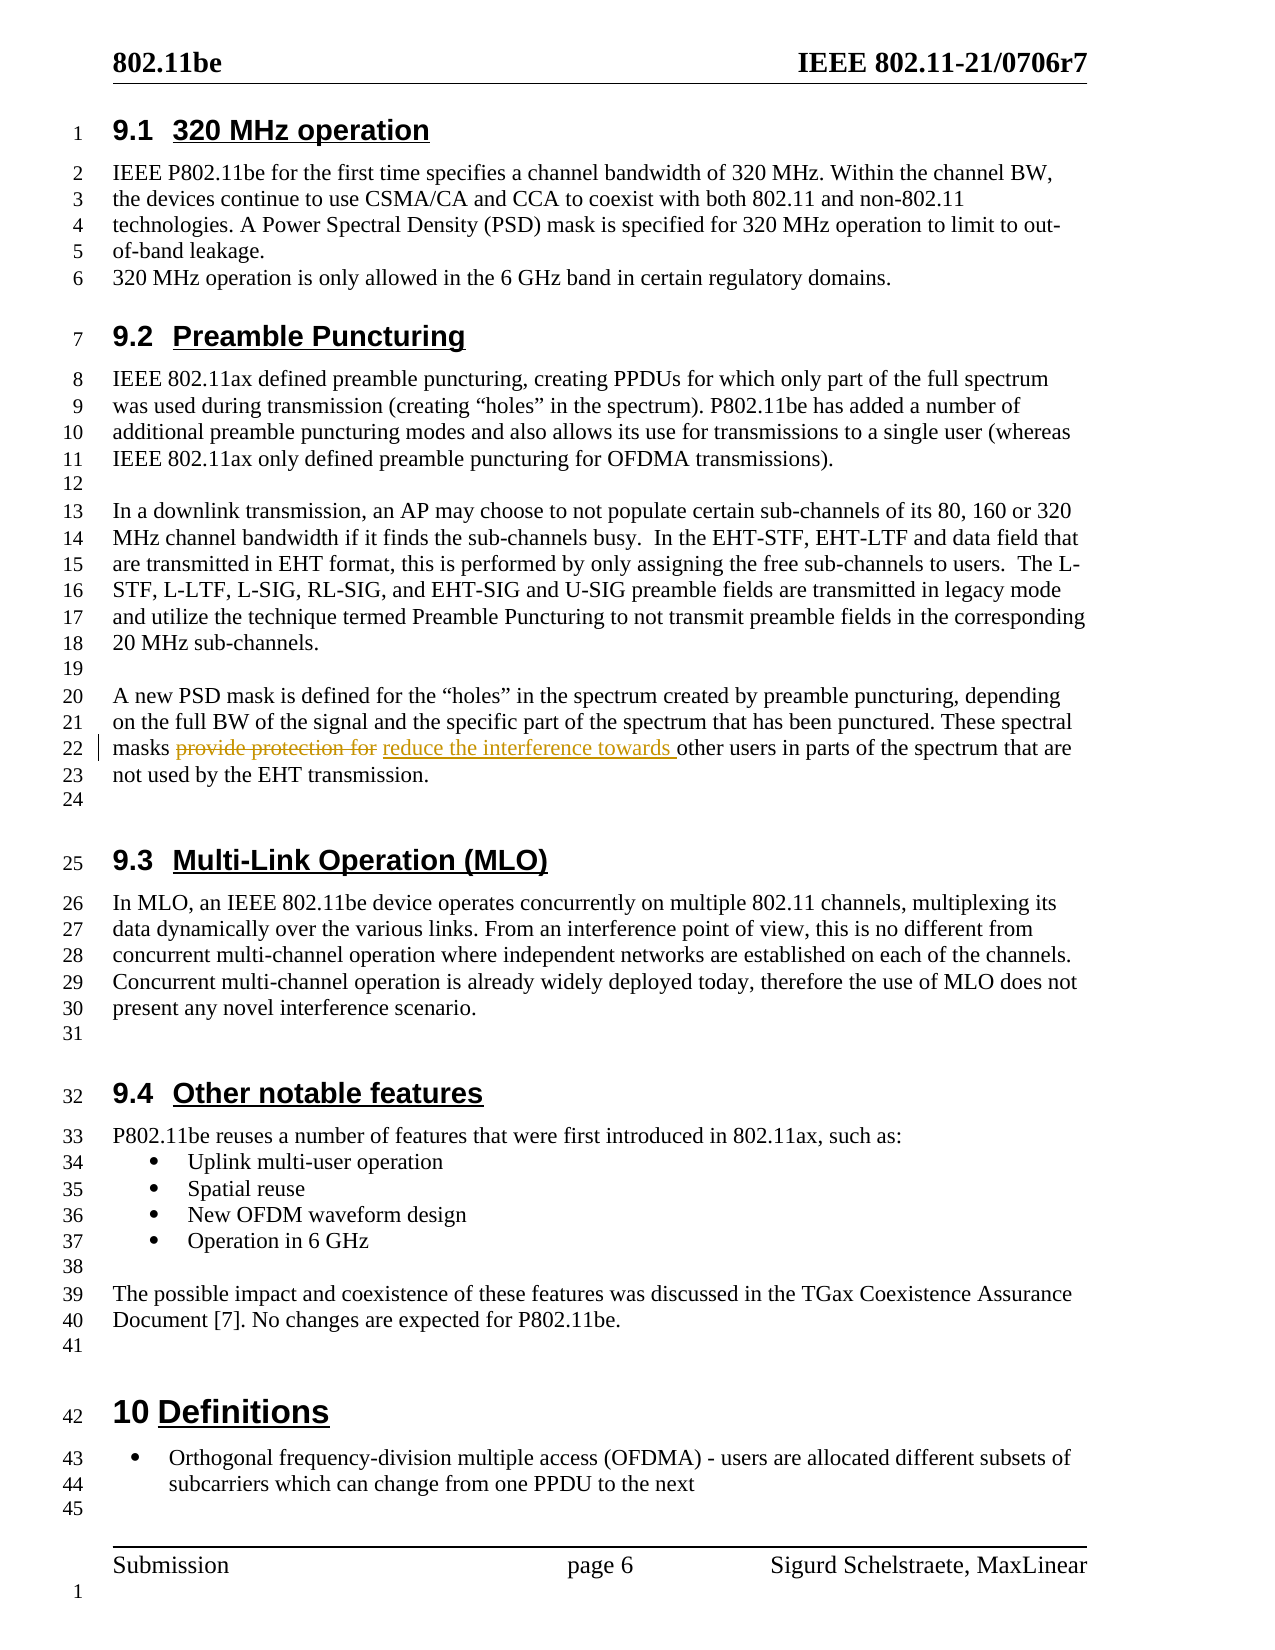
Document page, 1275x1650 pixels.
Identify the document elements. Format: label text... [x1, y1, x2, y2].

subtitle Other notable features [112, 1076, 1087, 1109]
text A new PSD mask is defined for the “holes” in the spectrum created by preamble puncturing, depending on the full BW of the signal and the specific part of the spectrum that has been punctured. These spectral masks other users in parts of the spectrum that are not used by the EHT transmission. [112, 682, 1087, 787]
subtitle Preamble Puncturing [112, 319, 1087, 353]
list Uplink multi-user operation [150, 1148, 1087, 1175]
text IEEE 802.11ax defined preamble puncturing, creating PPDUs for which only part of the full spectrum was used during transmission (creating “holes” in the spectrum). P802.11be has added a number of additional preamble puncturing modes and also allows its use for transmissions to a single user (whereas IEEE 802.11ax only defined preamble puncturing for OFDMA transmissions). [112, 366, 1087, 471]
subtitle Definitions [112, 1393, 1087, 1431]
subtitle 320 MHz operation [112, 112, 1087, 146]
text In MLO, an IEEE 802.11be device operates concurrently on multiple 802.11 channels, multiplexing its data dynamically over the various links. From an interference point of view, this is no different from concurrent multi-channel operation where independent networks are established on each of the channels. Concurrent multi-channel operation is already widely deployed today, therefore the use of MLO does not present any novel interference scenario. [112, 889, 1087, 1021]
subtitle Multi-Link Operation (MLO) [112, 843, 1087, 876]
text The possible impact and coexistence of these features was discussed in the TGax Coexistence Assurance Document [7]. No changes are expected for P802.11be. [112, 1280, 1087, 1333]
text IEEE P802.11be for the first time specifies a channel bandwidth of 320 MHz. Within the channel BW, the devices continue to use CSMA/CA and CCA to coexist with both 802.11 and non-802.11 technologies. A Power Spectral Density (PSD) mask is specified for 320 MHz operation to limit to out-of-band leakage. [112, 158, 1087, 264]
list Spatial reuse [150, 1175, 1087, 1201]
text 320 MHz operation is only allowed in the 6 GHz band in certain regulatory domains. [112, 264, 1087, 290]
list Orthogonal frequency-division multiple access (OFDMA) - users are allocated different subsets of subcarriers which can change from one PPDU to the next [131, 1443, 1087, 1496]
text P802.11be reuses a number of features that were first introduced in 802.11ax, such as: [112, 1122, 1087, 1148]
list Operation in 6 GHz [150, 1227, 1087, 1254]
list New OFDM waveform design [150, 1201, 1087, 1227]
text In a downlink transmission, an AP may choose to not populate certain sub-channels of its 80, 160 or 320 MHz channel bandwidth if it finds the sub-channels busy. In the EHT-STF, EHT-LTF and data field that are transmitted in EHT format, this is performed by only assigning the free sub-channels to users. The L-STF, L-LTF, L-SIG, RL-SIG, and EHT-SIG and U-SIG preamble fields are transmitted in legacy mode and utilize the technique termed Preamble Puncturing to not transmit preamble fields in the corresponding 20 MHz sub-channels. [112, 497, 1087, 655]
